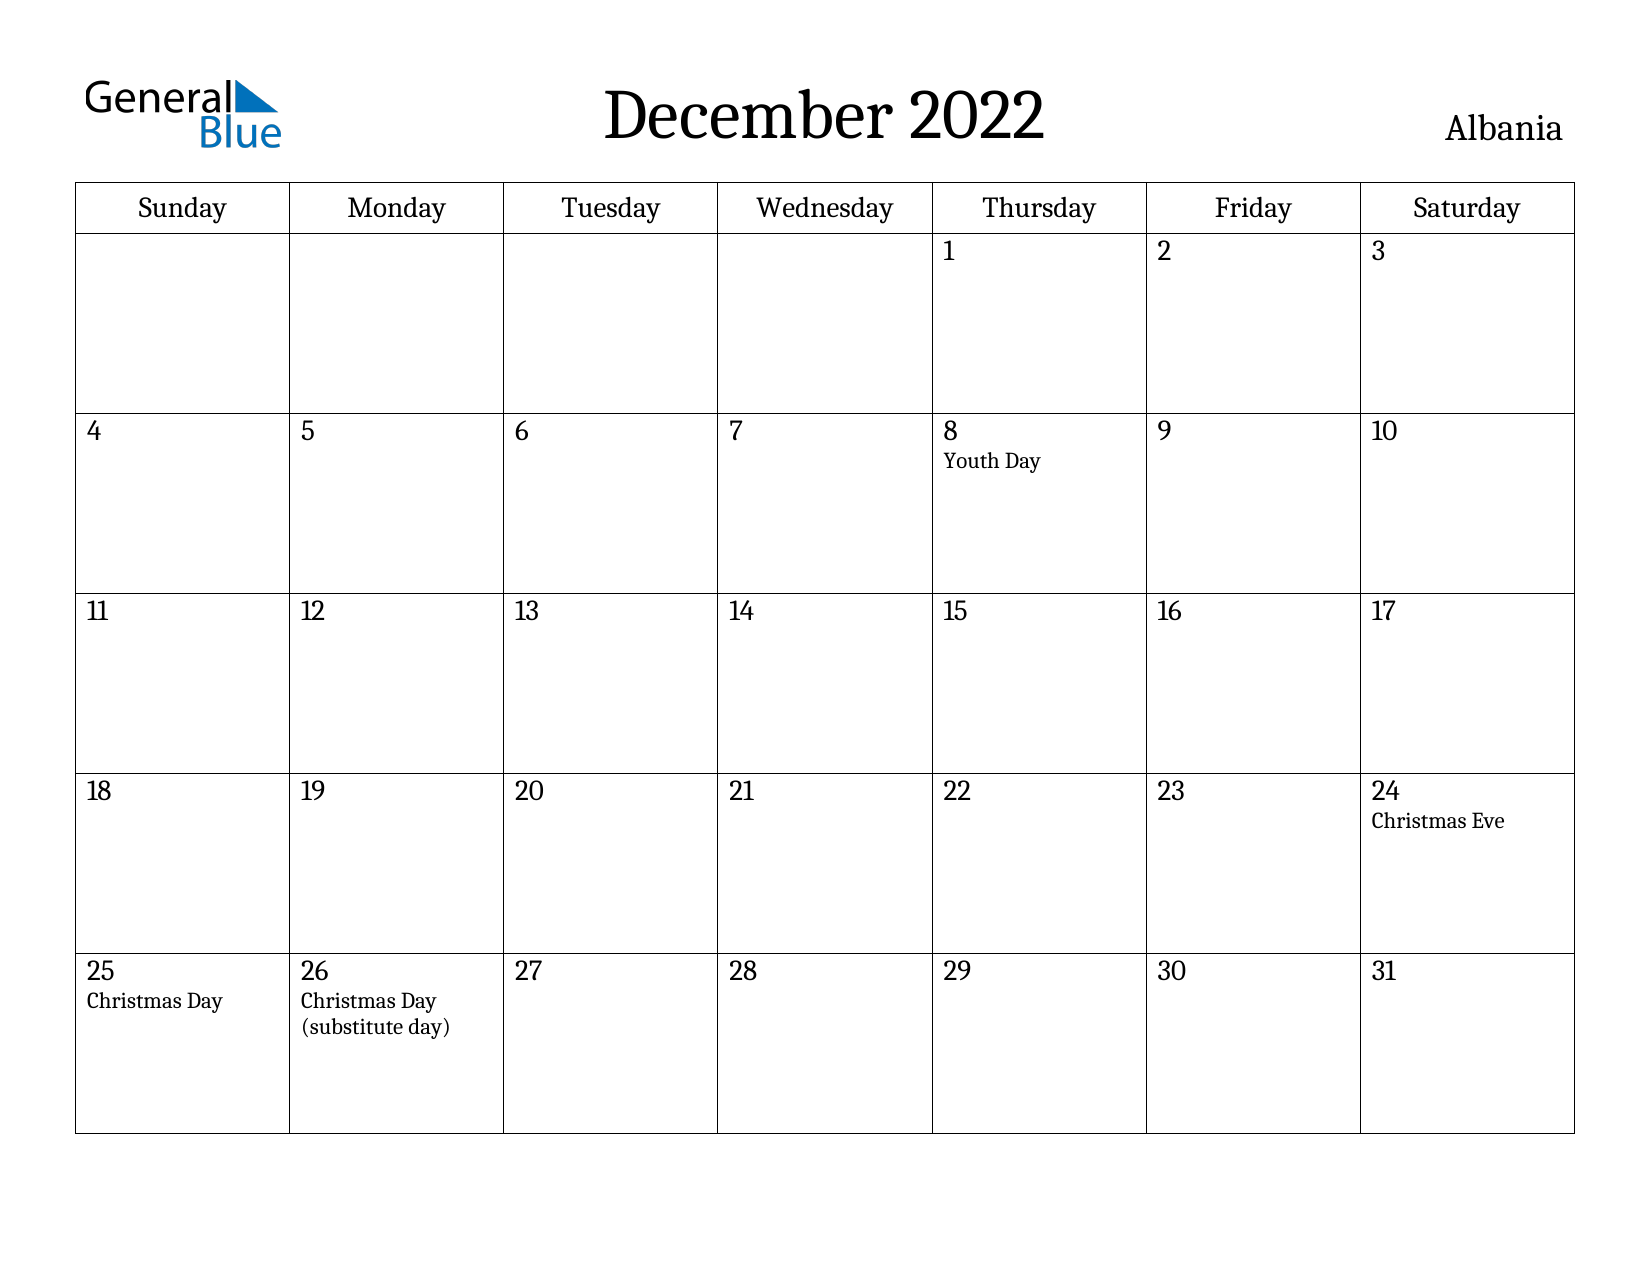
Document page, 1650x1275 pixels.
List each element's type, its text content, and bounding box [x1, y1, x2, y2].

table_cell [76, 448, 289, 593]
table_cell [718, 448, 932, 593]
table_cell [290, 808, 503, 953]
table_cell [290, 234, 503, 267]
table_cell [718, 267, 932, 413]
table_cell [718, 234, 932, 267]
table_cell Wednesday [718, 183, 932, 233]
table_cell [290, 448, 503, 593]
table_cell 26 [290, 954, 503, 987]
table_header [76, 75, 503, 182]
table_cell [933, 808, 1146, 953]
table_cell 13 [504, 594, 717, 627]
table_cell [1147, 448, 1360, 593]
table_cell [718, 627, 932, 773]
table_cell 29 [933, 954, 1146, 987]
table_cell [504, 627, 717, 773]
table_cell [504, 234, 717, 267]
table_cell [1361, 267, 1574, 413]
table_cell [1147, 988, 1360, 1133]
table_cell 19 [290, 774, 503, 807]
table_cell Christmas Day (substitute day) [290, 988, 503, 1133]
table_cell 8 [933, 414, 1146, 447]
table_cell 20 [504, 774, 717, 807]
table_cell 15 [933, 594, 1146, 627]
table_cell [504, 988, 717, 1133]
table_cell 25 [76, 954, 289, 987]
table_cell [1361, 988, 1574, 1133]
table_cell Friday [1147, 183, 1360, 233]
table_cell 23 [1147, 774, 1360, 807]
table_cell 21 [718, 774, 932, 807]
table_cell 22 [933, 774, 1146, 807]
table_cell 28 [718, 954, 932, 987]
table_cell 14 [718, 594, 932, 627]
table_cell Monday [290, 183, 503, 233]
table_cell 31 [1361, 954, 1574, 987]
table_cell 12 [290, 594, 503, 627]
table_cell 24 [1361, 774, 1574, 807]
table_cell [1147, 267, 1360, 413]
table_cell 11 [76, 594, 289, 627]
table_cell [1361, 627, 1574, 773]
table_cell [76, 627, 289, 773]
table_cell [504, 808, 717, 953]
table_cell [504, 448, 717, 593]
table_cell [290, 627, 503, 773]
table_cell Christmas Day [76, 988, 289, 1133]
table_cell [718, 988, 932, 1133]
table_cell [718, 808, 932, 953]
table_cell Sunday [76, 183, 289, 233]
table_cell [504, 267, 717, 413]
table_header December 2022 [504, 75, 1146, 182]
table_header Albania [1146, 75, 1574, 182]
table_cell 3 [1361, 234, 1574, 267]
table_cell 10 [1361, 414, 1574, 447]
table_cell [1147, 627, 1360, 773]
table_cell [933, 267, 1146, 413]
table_cell 17 [1361, 594, 1574, 627]
table_cell Christmas Eve [1361, 808, 1574, 953]
table_cell 1 [933, 234, 1146, 267]
table_cell 18 [76, 774, 289, 807]
table_cell [76, 234, 289, 267]
table_cell [290, 267, 503, 413]
table_cell Tuesday [504, 183, 717, 233]
table_cell [76, 808, 289, 953]
table_cell Youth Day [933, 448, 1146, 593]
table_cell 9 [1147, 414, 1360, 447]
table_cell 16 [1147, 594, 1360, 627]
table_cell 7 [718, 414, 932, 447]
table_cell Thursday [933, 183, 1146, 233]
picture [86, 80, 281, 148]
table_cell [933, 627, 1146, 773]
table_cell 5 [290, 414, 503, 447]
table_cell 30 [1147, 954, 1360, 987]
table_cell [76, 267, 289, 413]
table_cell [933, 988, 1146, 1133]
table_cell 6 [504, 414, 717, 447]
table_cell [1147, 808, 1360, 953]
table_cell 27 [504, 954, 717, 987]
table_cell 4 [76, 414, 289, 447]
table_cell Saturday [1361, 183, 1574, 233]
table_cell [1361, 448, 1574, 593]
table_cell 2 [1147, 234, 1360, 267]
